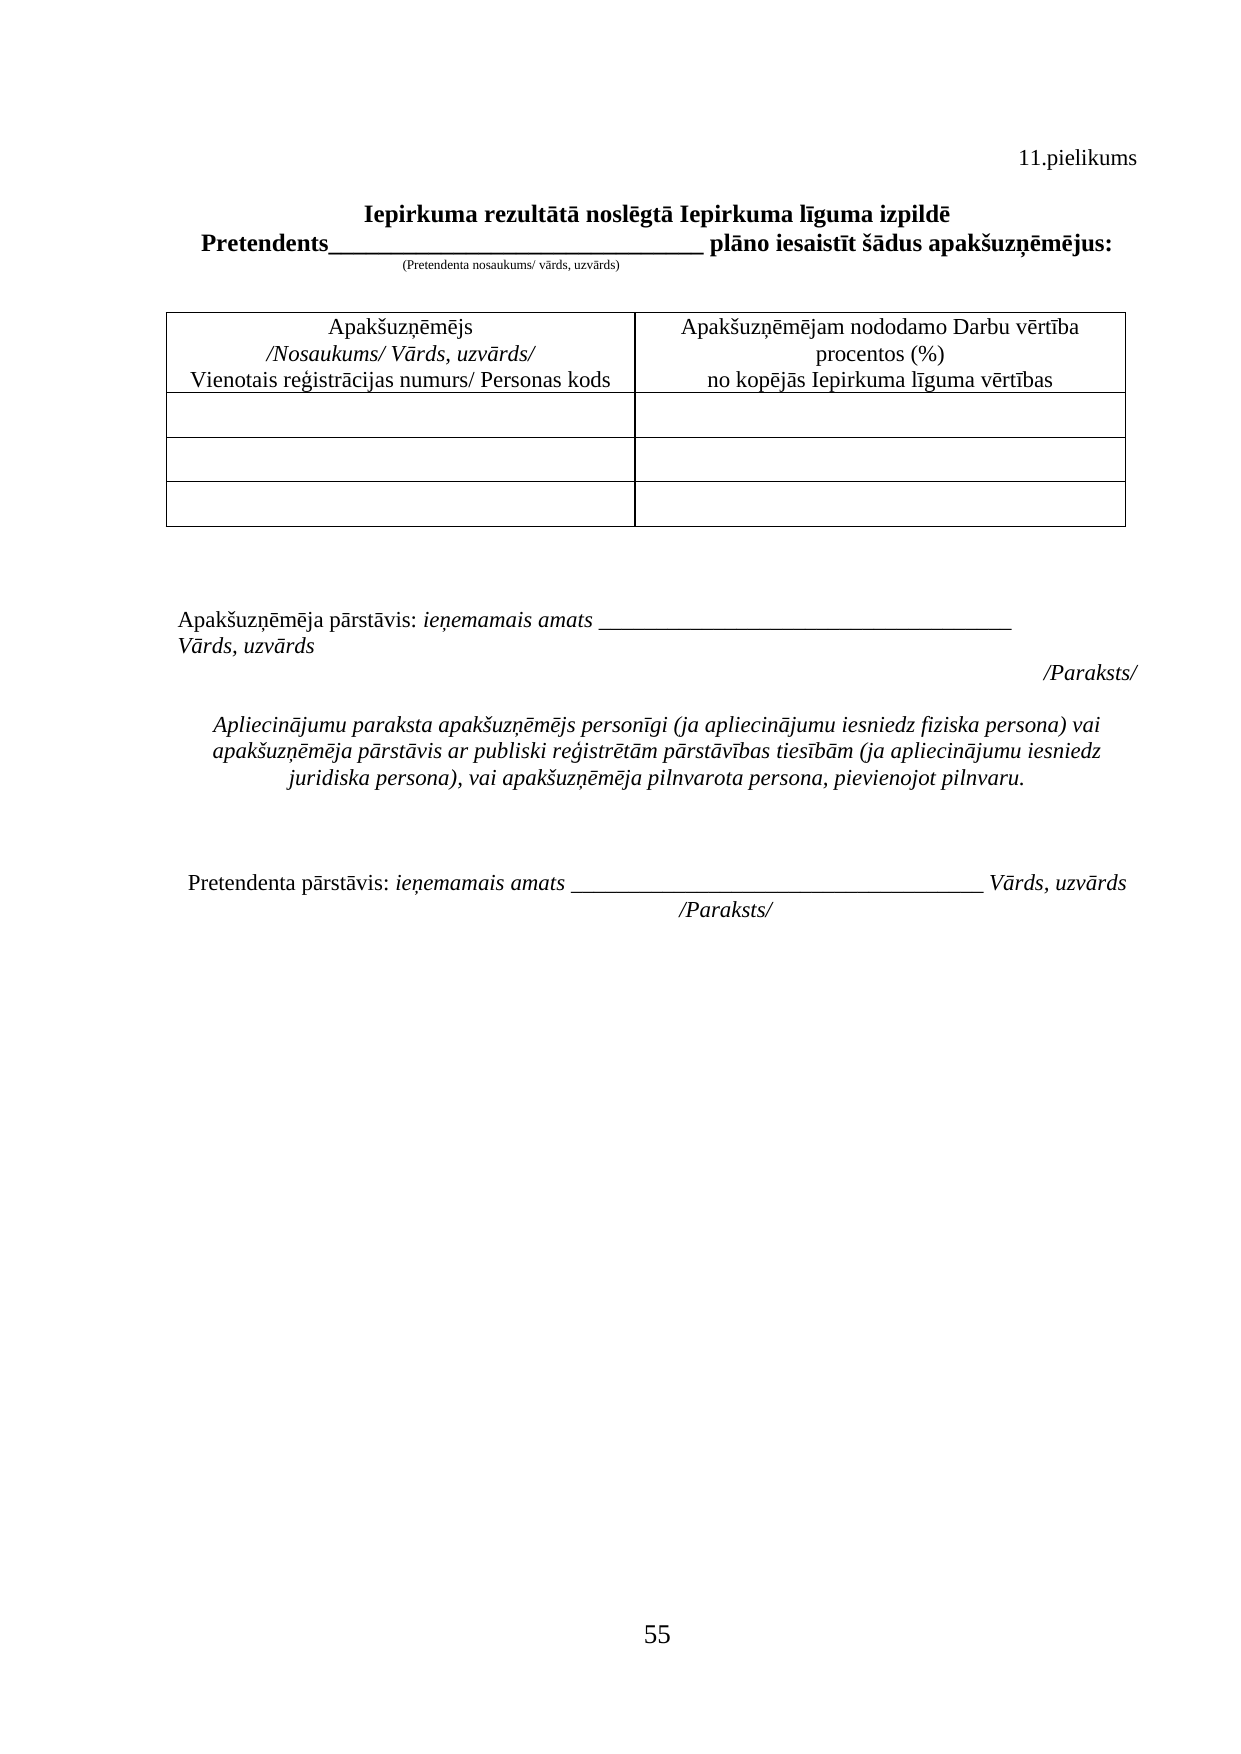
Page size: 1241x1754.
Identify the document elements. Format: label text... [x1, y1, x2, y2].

text Apliecinājumu paraksta apakšuzņēmējs personīgi (ja apliecinājumu iesniedz fiziska persona) vai apakšuzņēmēja pārstāvis ar publiski reģistrētām pārstāvības tiesībām (ja apliecinājumu iesniedz juridiska persona), vai apakšuzņēmēja pilnvarota persona, pievienojot pilnvaru. [177, 711, 1137, 790]
text Apakšuzņēmēja pārstāvis: ieņemamais amats ____________________________________ Vārds, uzvārds [177, 606, 1137, 658]
text Pretendenta pārstāvis: ieņemamais amats ____________________________________ Vārds, uzvārds [177, 869, 1137, 896]
table_cell [167, 438, 634, 481]
table_cell [167, 482, 634, 526]
text (Pretendenta nosaukums/ vārds, uzvārds) [327, 257, 1137, 283]
table_cell [636, 482, 1125, 526]
table_header Apakšuzņēmējs /Nosaukums/ Vārds, uzvārds/ Vienotais reģistrācijas numurs/ Personas kods [167, 313, 634, 392]
table_cell [167, 393, 634, 437]
table_cell [636, 393, 1125, 437]
text /Paraksts/ [177, 896, 1137, 922]
table_cell [636, 438, 1125, 481]
table_header Apakšuzņēmējam nododamo Darbu vērtība procentos (%) no kopējās Iepirkuma līguma vērtības [636, 313, 1125, 392]
text /Paraksts/ [177, 658, 1137, 685]
text 11.pielikums [177, 144, 1137, 171]
text Iepirkuma rezultātā noslēgtā Iepirkuma līguma izpildē Pretendents______________________________ plāno iesaistīt šādus apakšuzņēmējus: [177, 199, 1137, 257]
